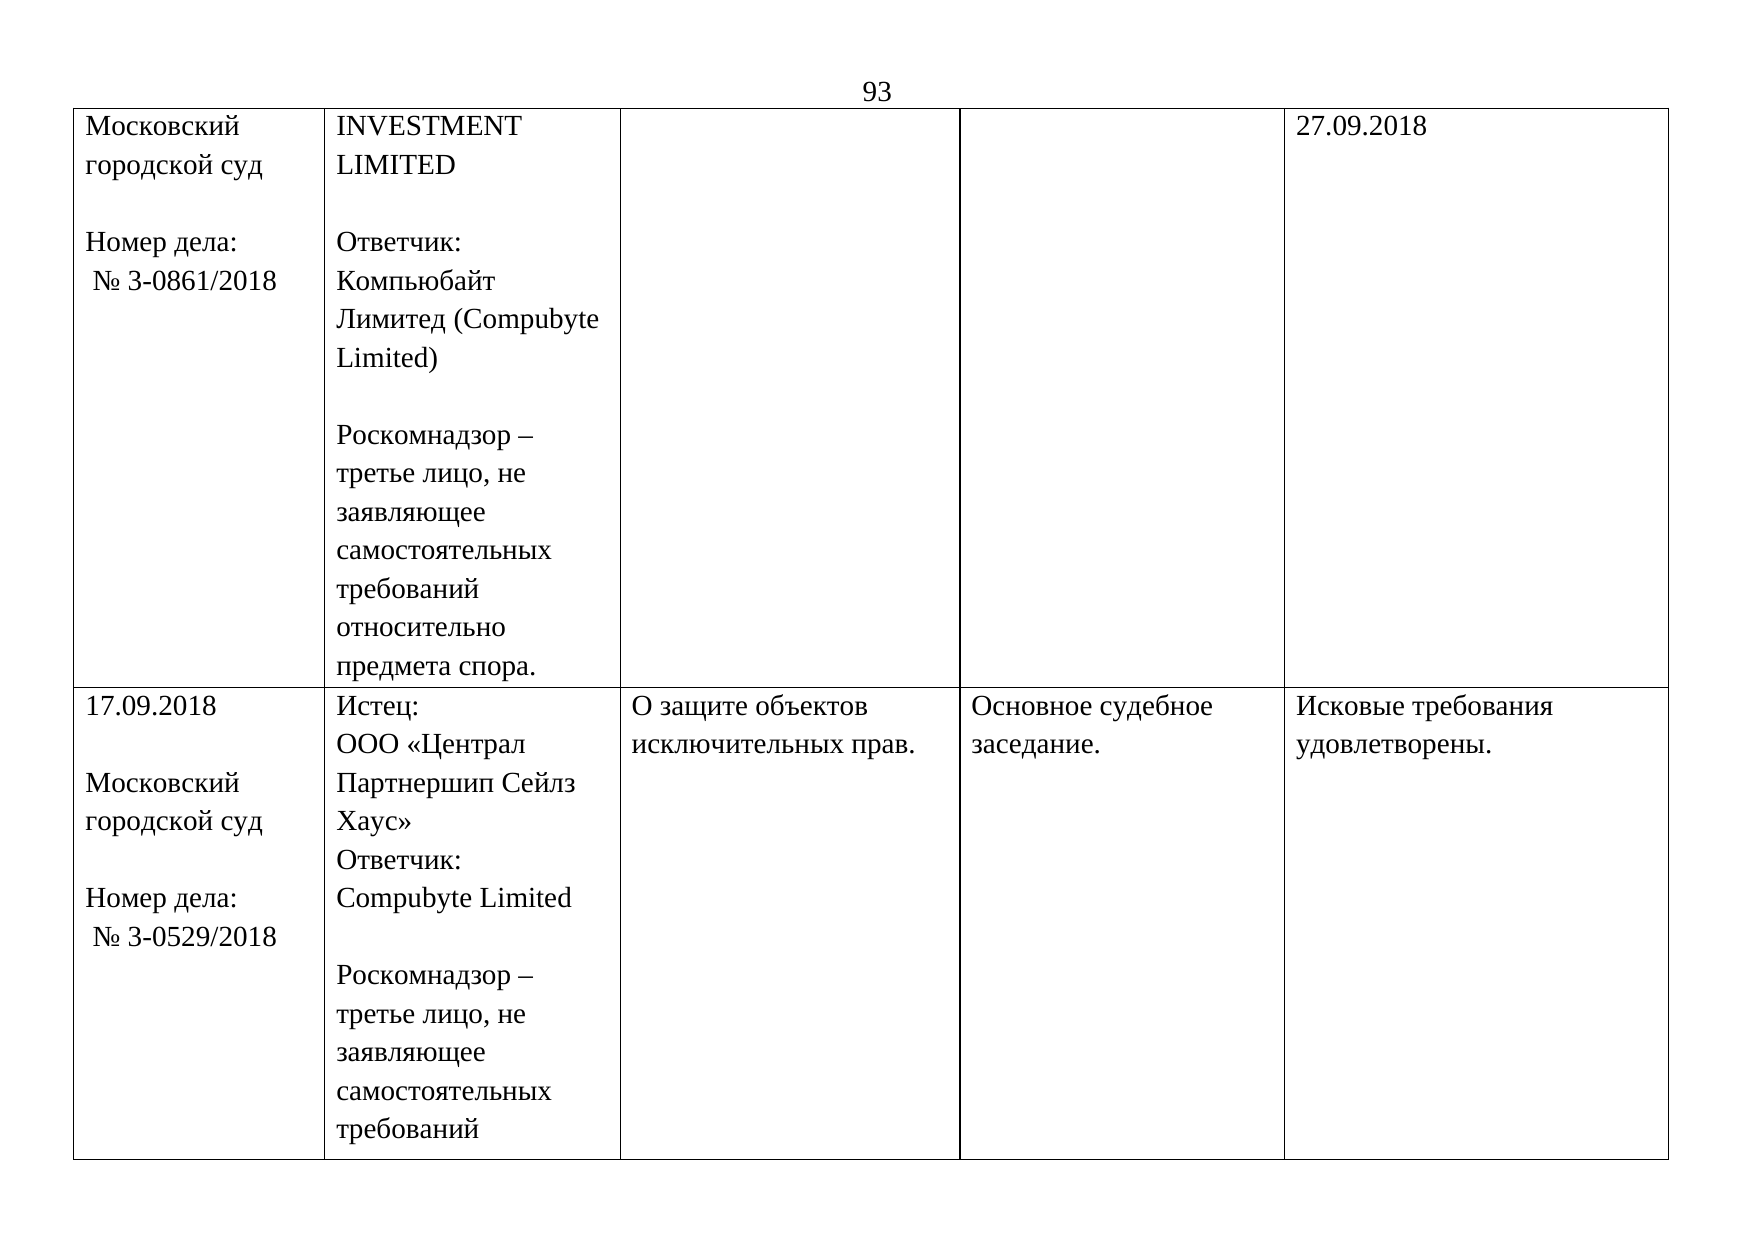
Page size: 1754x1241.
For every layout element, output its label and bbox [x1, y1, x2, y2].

table_cell [1285, 688, 1668, 1159]
table_cell [325, 688, 620, 1159]
table_cell [325, 109, 620, 687]
table_cell [621, 688, 959, 1159]
table_cell [74, 109, 324, 687]
table_cell [74, 688, 324, 1159]
table_cell [621, 109, 959, 687]
table_cell [961, 688, 1284, 1159]
table_cell [1285, 109, 1668, 687]
table_cell [961, 109, 1284, 687]
